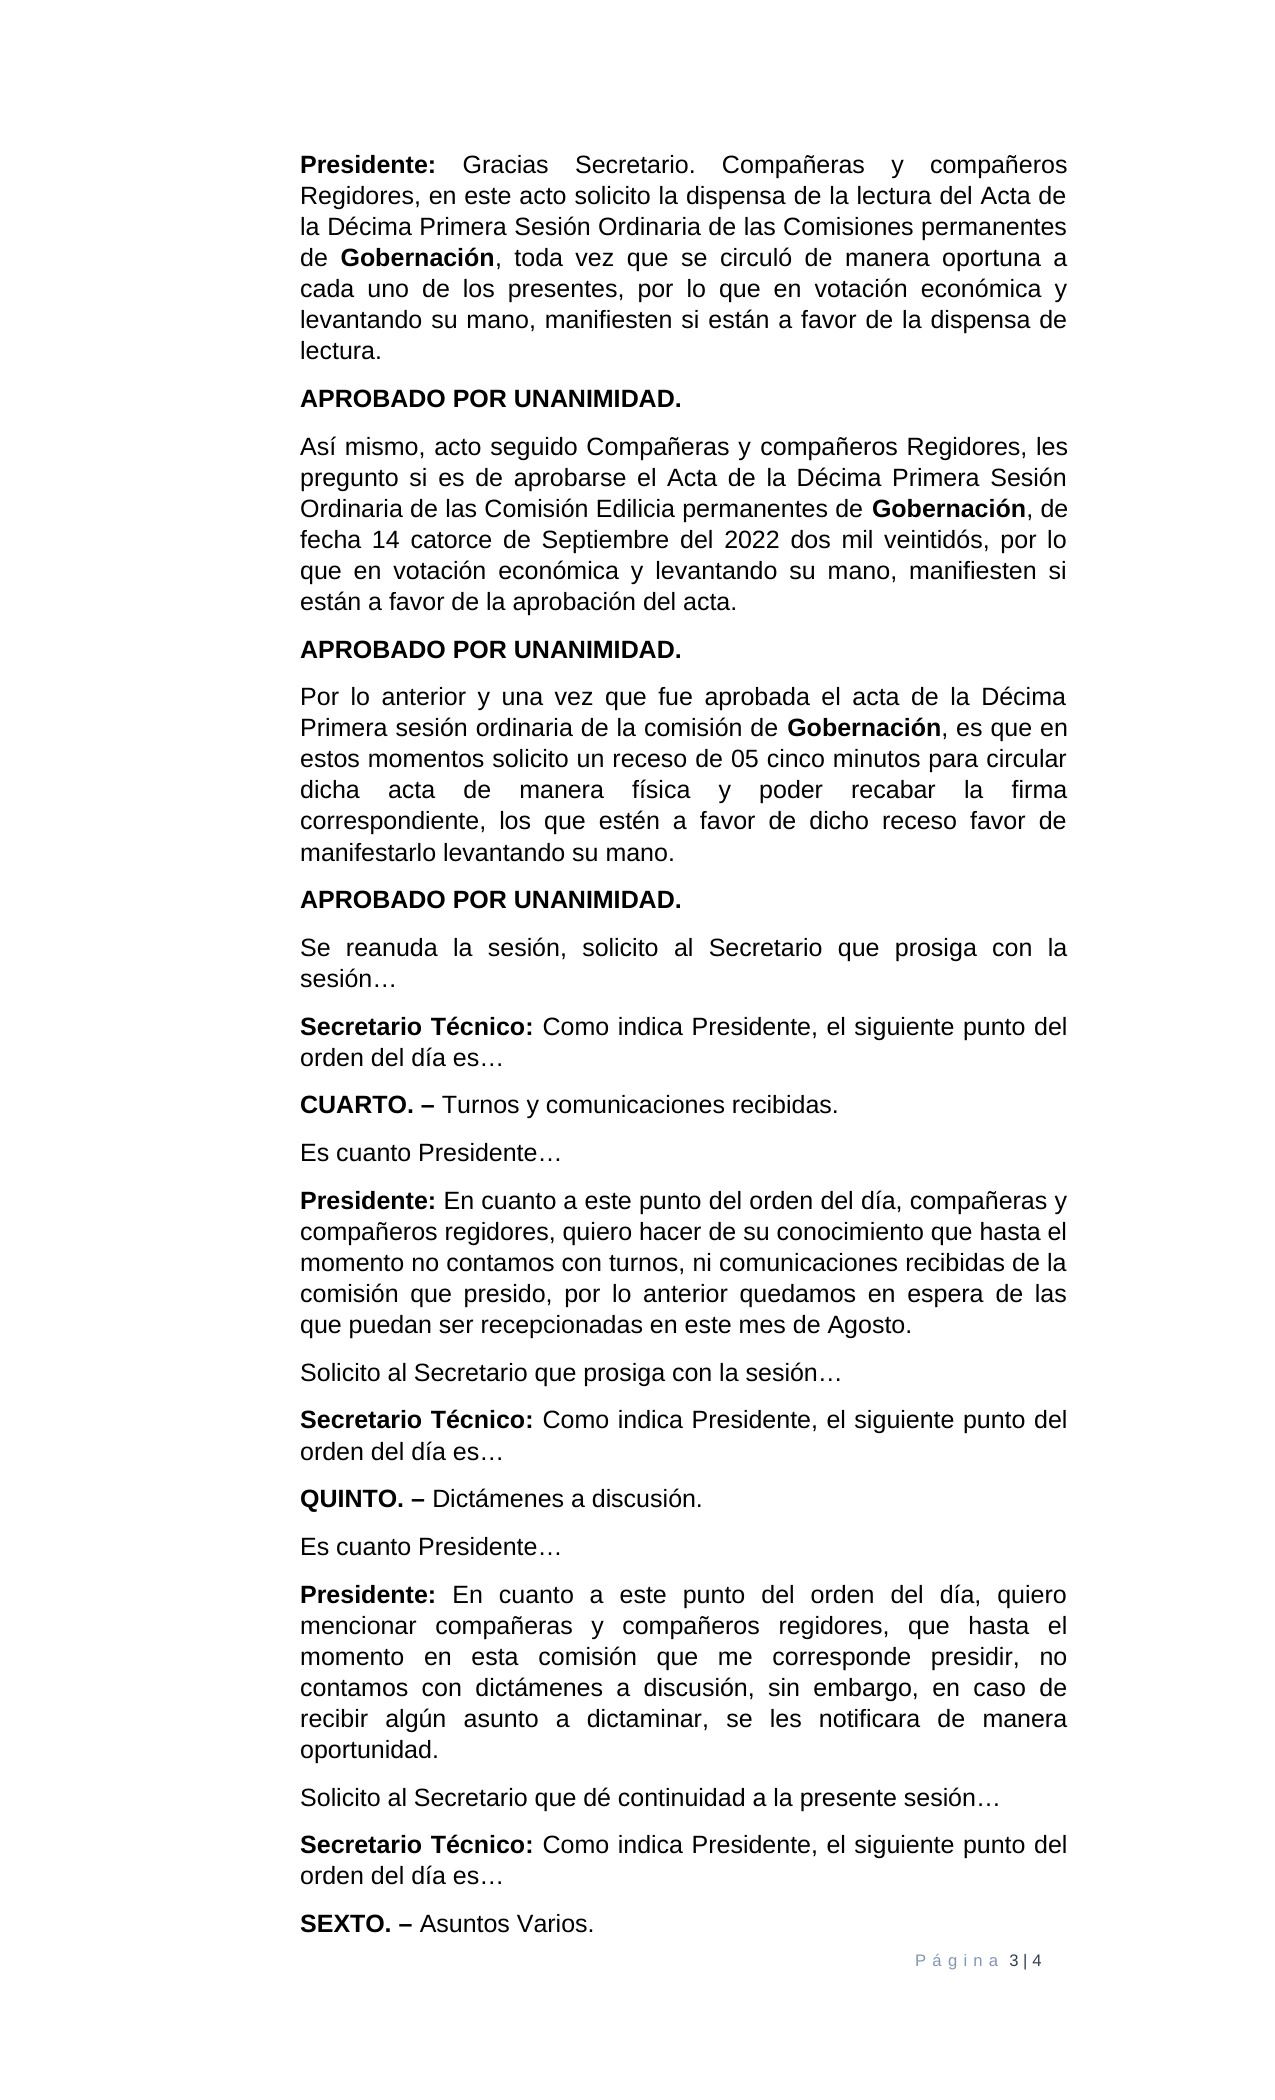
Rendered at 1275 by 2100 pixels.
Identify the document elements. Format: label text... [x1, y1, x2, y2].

text SEXTO. – Asuntos Varios. [300, 1909, 1068, 1938]
text Secretario Técnico: Como indica Presidente, el siguiente punto del orden del día es… [300, 1405, 1068, 1465]
text Se reanuda la sesión, solicito al Secretario que prosiga con la sesión… [300, 933, 1068, 993]
text Solicito al Secretario que prosiga con la sesión… [300, 1358, 1068, 1386]
text Por lo anterior y una vez que fue aprobada el acta de la Décima Primera sesión ordinaria de la comisión de Gobernación, es que en estos momentos solicito un receso de 05 cinco minutos para circular dicha acta de manera física y poder recabar la firma correspondiente, los que estén a favor de dicho receso favor de manifestarlo levantando su mano. [300, 682, 1068, 866]
text APROBADO POR UNANIMIDAD. [300, 384, 1068, 413]
text Solicito al Secretario que dé continuidad a la presente sesión… [300, 1782, 1068, 1811]
text CUARTO. – Turnos y comunicaciones recibidas. [300, 1090, 1068, 1119]
text Presidente: En cuanto a este punto del orden del día, quiero mencionar compañeras y compañeros regidores, que hasta el momento en esta comisión que me corresponde presidir, no contamos con dictámenes a discusión, sin embargo, en caso de recibir algún asunto a dictaminar, se les notificara de manera oportunidad. [300, 1579, 1068, 1763]
text QUINTO. – Dictámenes a discusión. [300, 1484, 1068, 1513]
text Presidente: En cuanto a este punto del orden del día, compañeras y compañeros regidores, quiero hacer de su conocimiento que hasta el momento no contamos con turnos, ni comunicaciones recibidas de la comisión que presido, por lo anterior quedamos en espera de las que puedan ser recepcionadas en este mes de Agosto. [300, 1186, 1068, 1339]
text Secretario Técnico: Como indica Presidente, el siguiente punto del orden del día es… [300, 1830, 1068, 1890]
text APROBADO POR UNANIMIDAD. [300, 885, 1068, 914]
text Es cuanto Presidente… [300, 1532, 1068, 1561]
text Es cuanto Presidente… [300, 1138, 1068, 1167]
text Secretario Técnico: Como indica Presidente, el siguiente punto del orden del día es… [300, 1012, 1068, 1071]
text APROBADO POR UNANIMIDAD. [300, 634, 1068, 663]
text Así mismo, acto seguido Compañeras y compañeros Regidores, les pregunto si es de aprobarse el Acta de la Décima Primera Sesión Ordinaria de las Comisión Edilicia permanentes de Gobernación, de fecha 14 catorce de Septiembre del 2022 dos mil veintidós, por lo que en votación económica y levantando su mano, manifiesten si están a favor de la aprobación del acta. [300, 432, 1068, 616]
text Presidente: Gracias Secretario. Compañeras y compañeros Regidores, en este acto solicito la dispensa de la lectura del Acta de la Décima Primera Sesión Ordinaria de las Comisiones permanentes de Gobernación, toda vez que se circuló de manera oportuna a cada uno de los presentes, por lo que en votación económica y levantando su mano, manifiesten si están a favor de la dispensa de lectura. [300, 150, 1068, 365]
